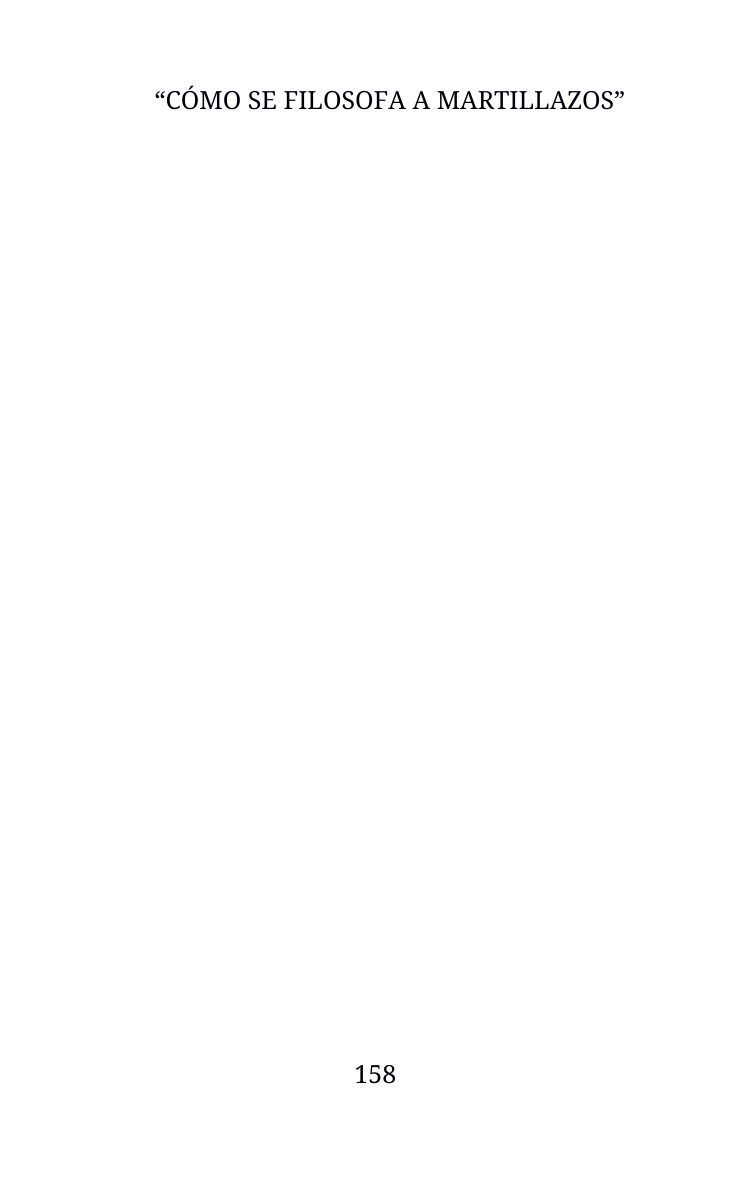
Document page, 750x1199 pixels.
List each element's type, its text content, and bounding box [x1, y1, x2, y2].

text “CÓMO SE FILOSOFA A MARTILLAZOS” [94, 82, 656, 117]
